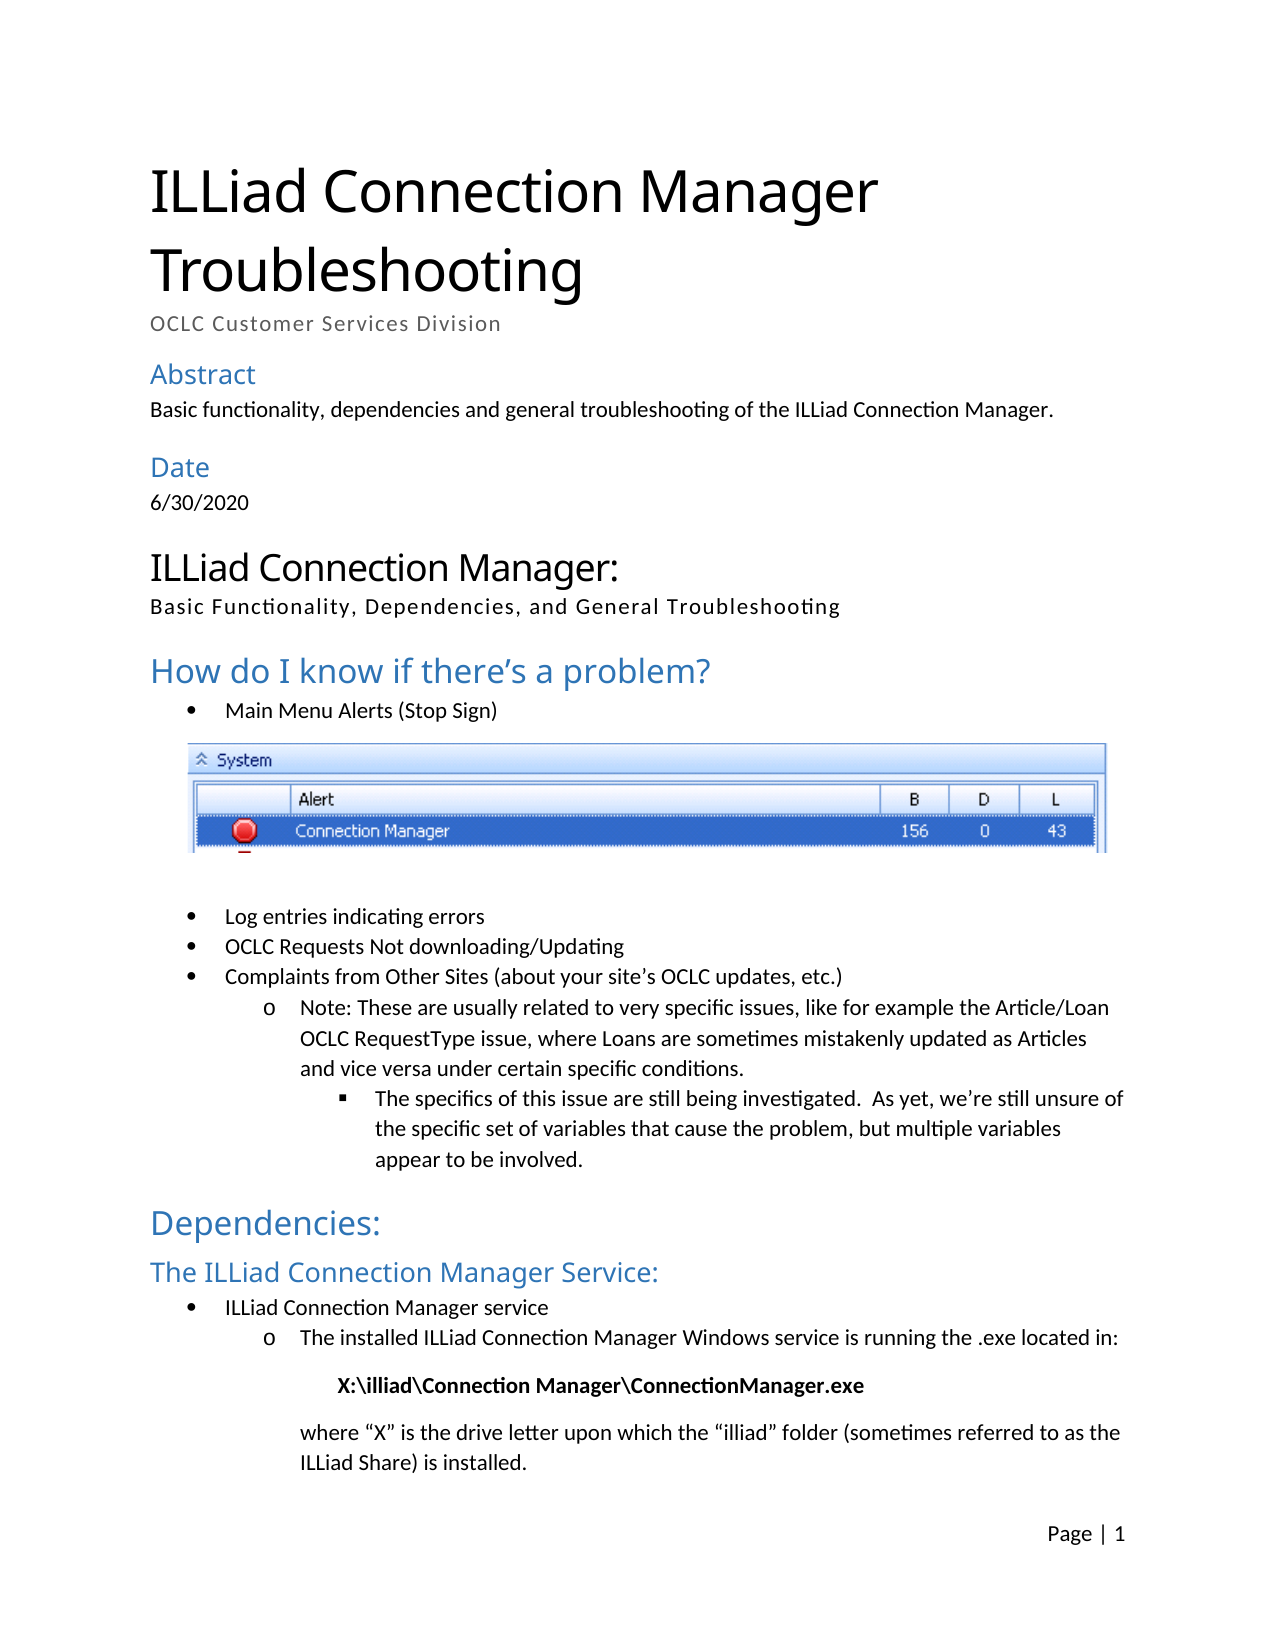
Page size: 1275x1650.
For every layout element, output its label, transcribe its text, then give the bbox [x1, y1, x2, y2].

subtitle Dependencies: [150, 1200, 1125, 1245]
list Log entries indicating errors [187, 902, 1125, 930]
list OCLC Customer Services Division [150, 309, 1125, 337]
list ILLiad Connection Manager service [187, 1293, 1125, 1321]
text X:\illiad\Connection Manager\ConnectionManager.exe [337, 1371, 1125, 1399]
text Basic functionality, dependencies and general troubleshooting of the ILLiad Connection Manager. [150, 396, 1125, 424]
subtitle How do I know if there’s a problem? [150, 648, 1125, 693]
title ILLiad Connection Manager: [150, 541, 1125, 592]
text where “X” is the drive letter upon which the “illiad” folder (sometimes referred to as the ILLiad Share) is installed. [300, 1418, 1125, 1476]
text ILLiad Connection Manager Troubleshooting [150, 150, 1125, 309]
list Complaints from Other Sites (about your site’s OCLC updates, etc.) [187, 962, 1125, 990]
list The specifics of this issue are still being investigated. As yet, we’re still unsure of the specific set of variables that cause the problem, but multiple variables appear to be involved. [337, 1084, 1125, 1173]
list The installed ILLiad Connection Manager Windows service is running the .exe located in: [262, 1323, 1125, 1352]
subtitle Basic Functionality, Dependencies, and General Troubleshooting [150, 592, 1125, 621]
list Main Menu Alerts (Stop Sign) [187, 697, 1125, 725]
text 6/30/2020 [150, 488, 1125, 516]
text Abstract [150, 356, 1125, 393]
list OCLC Requests Not downloading/Updating [187, 932, 1125, 960]
picture [187, 743, 1108, 853]
list Note: These are usually related to very specific issues, like for example the Article/Loan OCLC RequestType issue, where Loans are sometimes mistakenly updated as Articles and vice versa under certain specific conditions. [262, 993, 1125, 1082]
subtitle The ILLiad Connection Manager Service: [150, 1253, 1125, 1290]
text Date [150, 449, 1125, 486]
